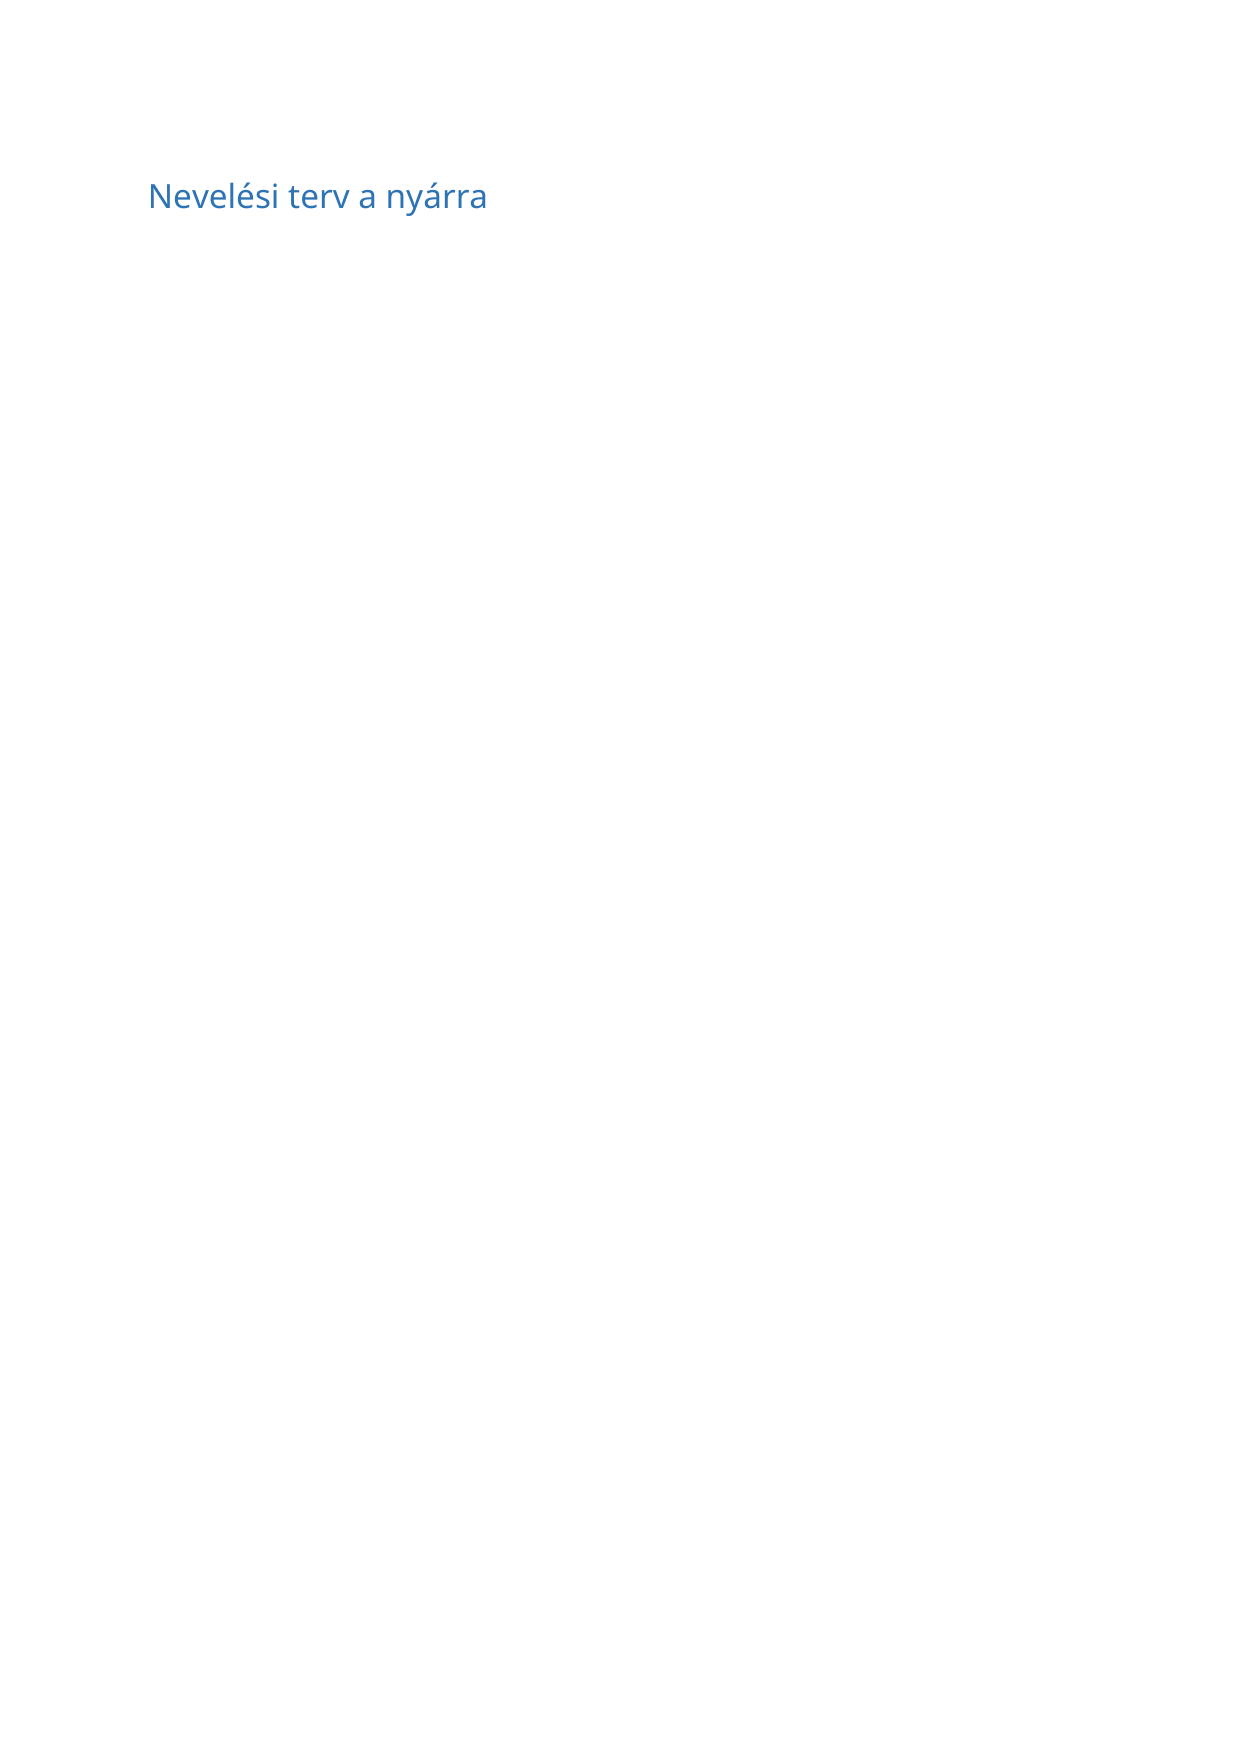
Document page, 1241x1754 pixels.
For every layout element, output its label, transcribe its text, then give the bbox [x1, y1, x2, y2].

subtitle Nevelési terv a nyárra [148, 173, 1093, 218]
